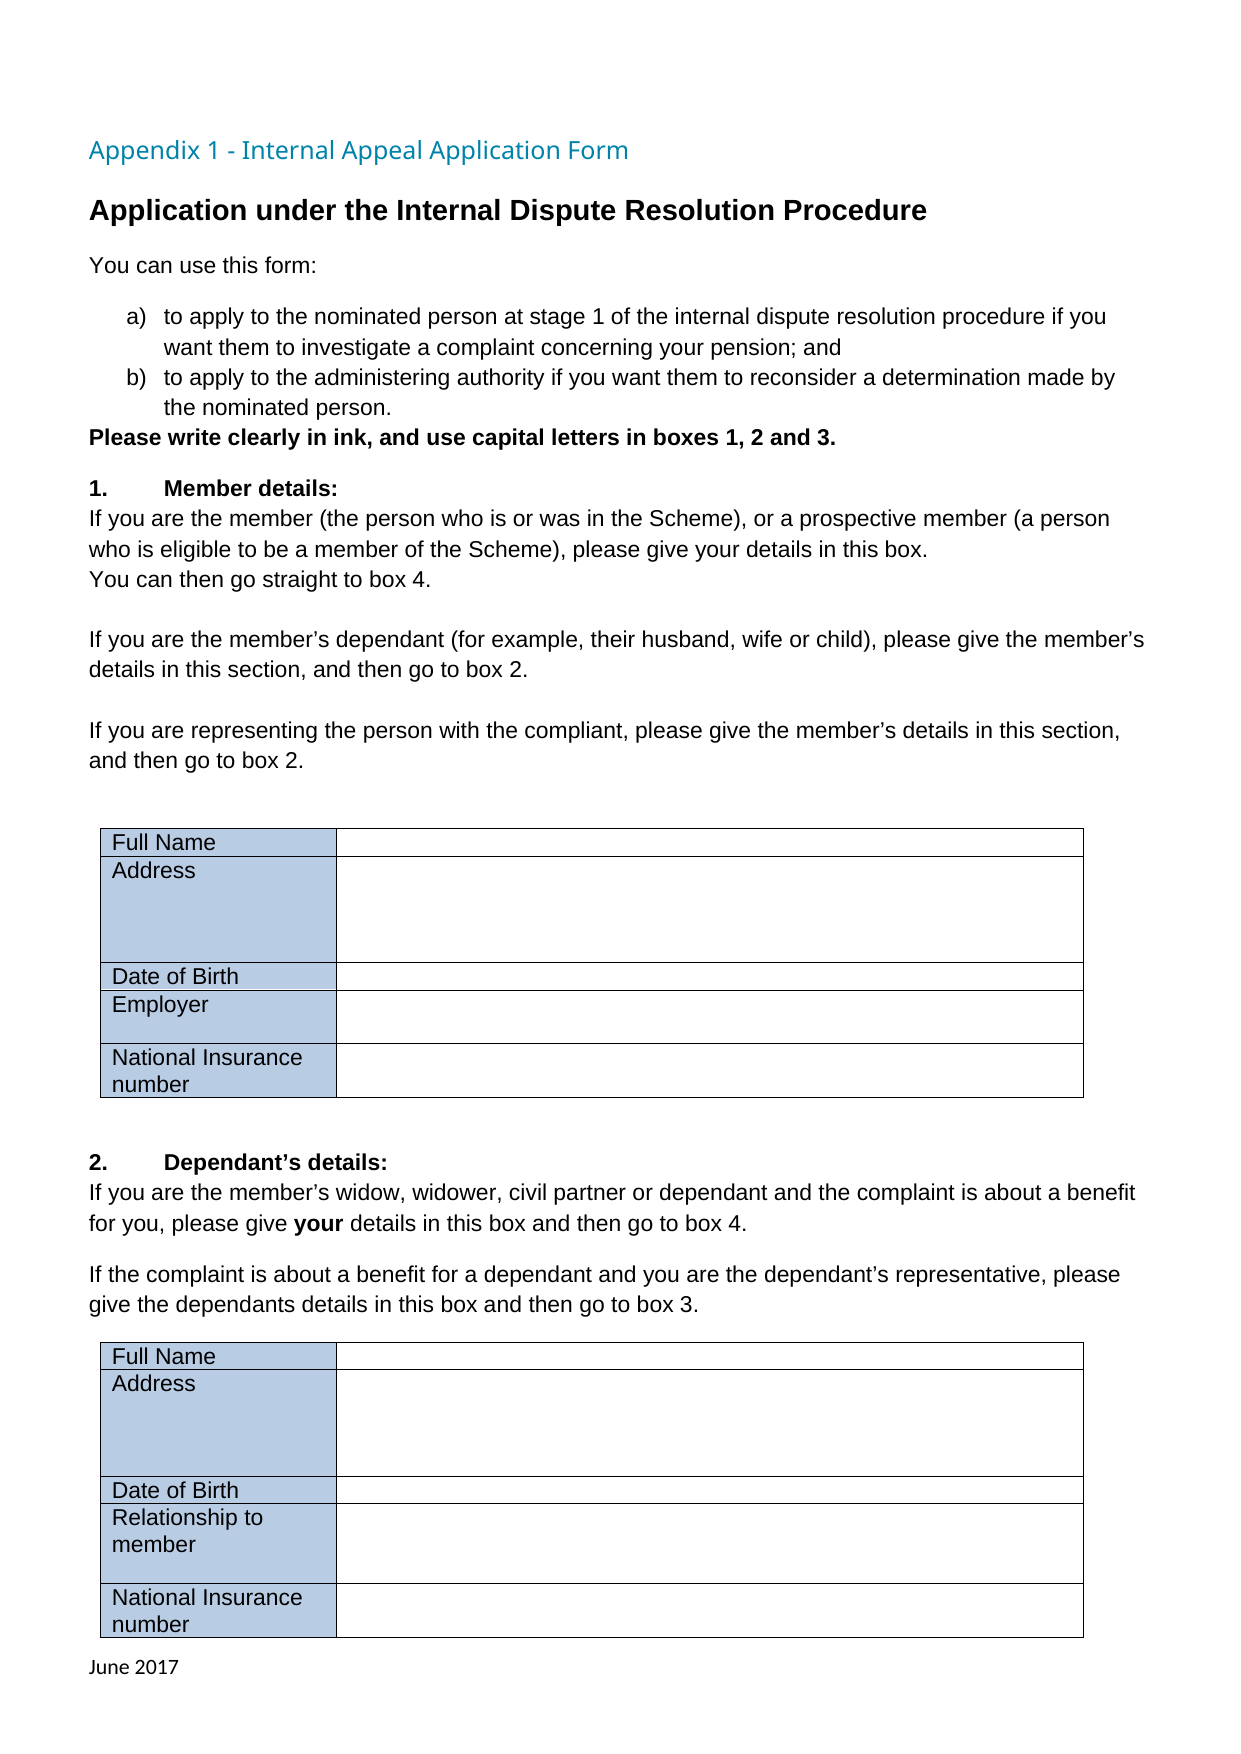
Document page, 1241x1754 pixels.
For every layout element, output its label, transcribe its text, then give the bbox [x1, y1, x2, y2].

table_cell [337, 1504, 1083, 1583]
text If you are the member (the person who is or was in the Scheme), or a prospective member (a person who is eligible to be a member of the Scheme), please give your details in this box. [89, 505, 1152, 562]
table_cell [337, 1370, 1083, 1476]
text If you are representing the person with the compliant, please give the member’s details in this section, and then go to box 2. [89, 717, 1152, 773]
table_cell Address [101, 1370, 336, 1476]
list Dependant’s details: [89, 1149, 1152, 1176]
table_cell [337, 857, 1083, 962]
table_header Full Name [101, 1343, 336, 1369]
text If you are the member’s widow, widower, civil partner or dependant and the complaint is about a benefit for you, please give your details in this box and then go to box 4. [89, 1179, 1152, 1236]
table_cell National Insurance number [101, 1044, 336, 1097]
table_cell [337, 1044, 1083, 1097]
text Application under the Internal Dispute Resolution Procedure [89, 193, 1152, 226]
list to apply to the nominated person at stage 1 of the internal dispute resolution procedure if you want them to investigate a complaint concerning your pension; and [126, 303, 1152, 360]
table_cell Date of Birth [101, 963, 336, 989]
text If the complaint is about a benefit for a dependant and you are the dependant’s representative, please give the dependants details in this box and then go to box 3. [89, 1261, 1152, 1317]
table_header Full Name [101, 829, 336, 856]
table_cell Date of Birth [101, 1477, 336, 1503]
text Appendix 1 - Internal Appeal Application Form [89, 133, 1152, 167]
list Member details: [89, 475, 1152, 502]
table_cell [337, 1584, 1083, 1637]
table_cell Employer [101, 991, 336, 1043]
list to apply to the administering authority if you want them to reconsider a determination made by the nominated person. [126, 364, 1152, 420]
text You can then go straight to box 4. [89, 566, 1152, 592]
table_cell [337, 991, 1083, 1043]
text You can use this form: [89, 252, 1152, 279]
table_cell [337, 1477, 1083, 1503]
table_header [337, 829, 1083, 856]
table_cell National Insurance number [101, 1584, 336, 1637]
text Please write clearly in ink, and use capital letters in boxes 1, 2 and 3. [89, 424, 1152, 451]
table_header [337, 1343, 1083, 1369]
table_cell Address [101, 857, 336, 962]
table_cell Relationship to member [101, 1504, 336, 1583]
table_cell [337, 963, 1083, 989]
text If you are the member’s dependant (for example, their husband, wife or child), please give the member’s details in this section, and then go to box 2. [89, 626, 1152, 683]
